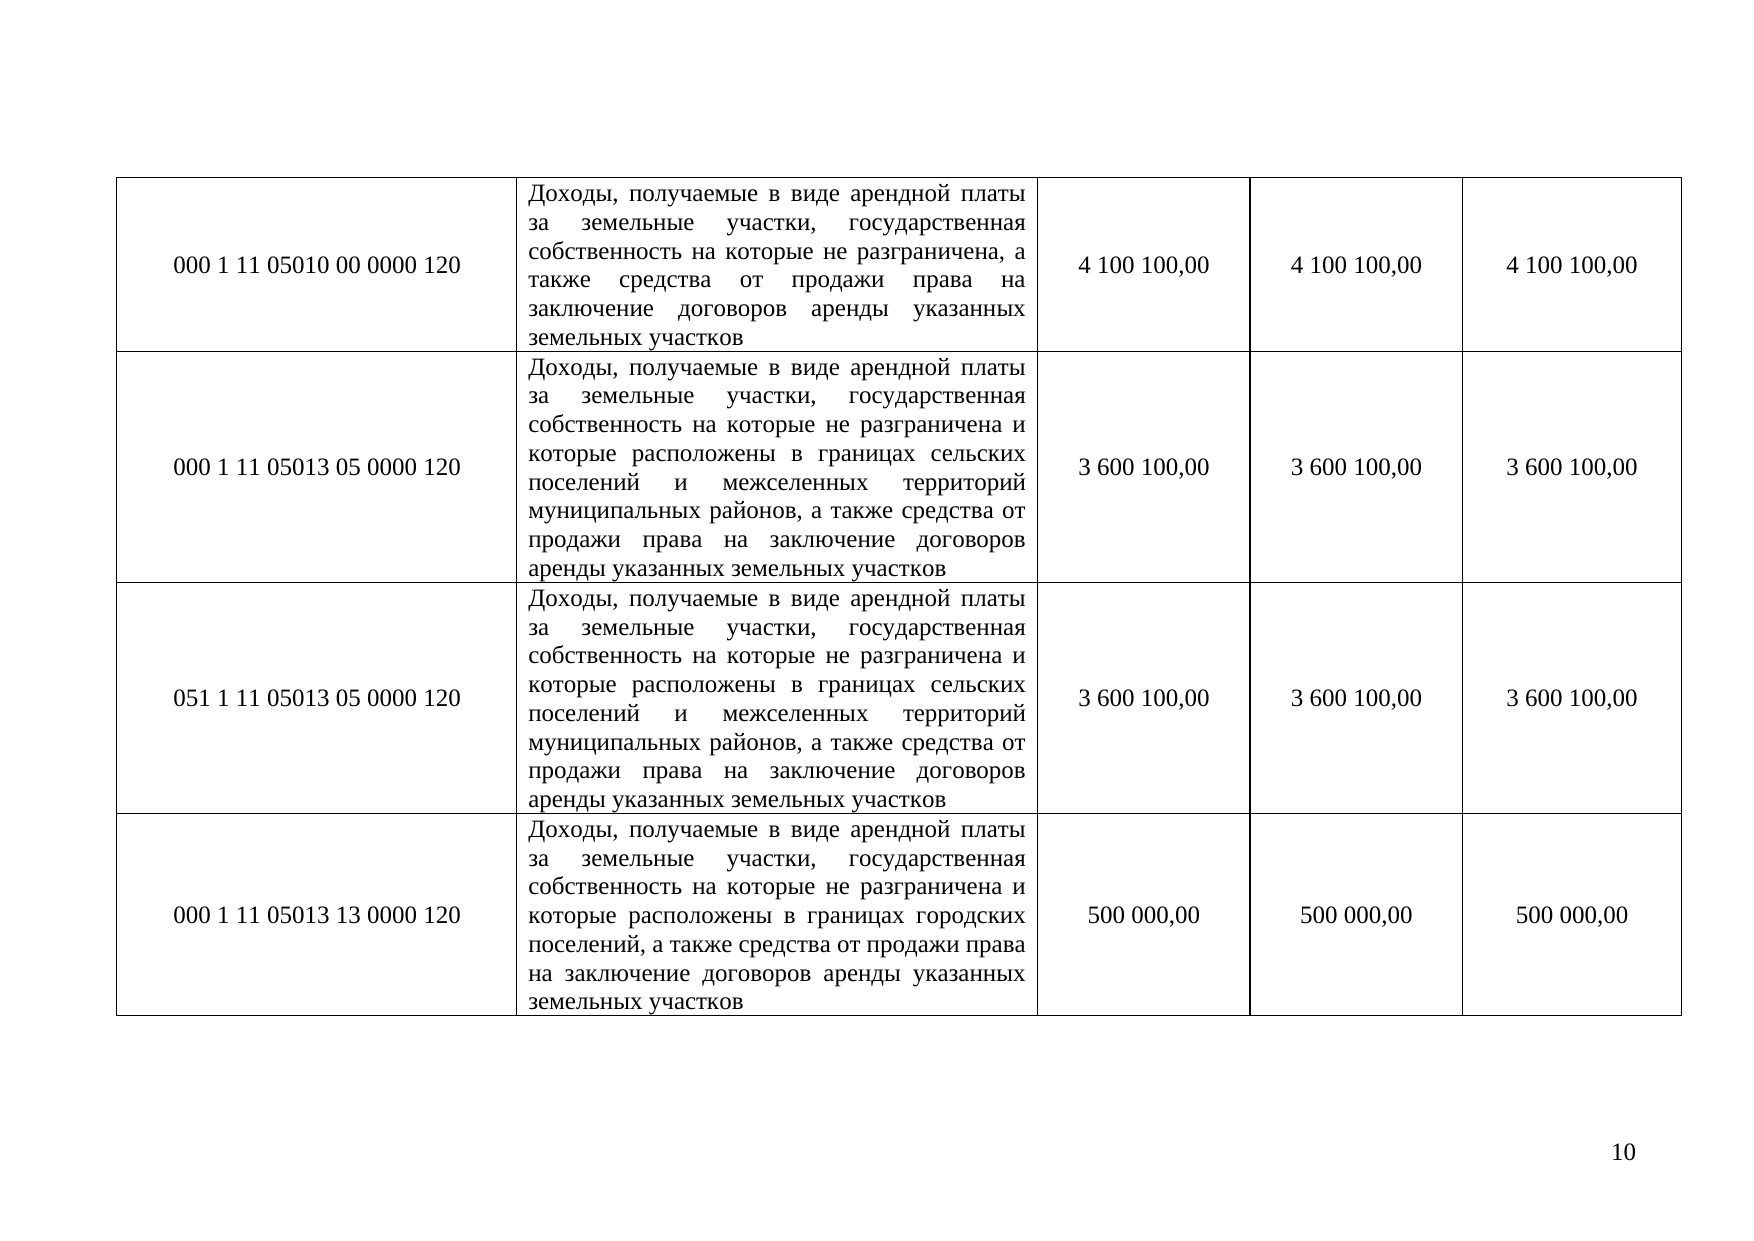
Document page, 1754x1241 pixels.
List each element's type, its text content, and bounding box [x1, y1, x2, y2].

table_cell 4 100 100,00 [1038, 178, 1249, 351]
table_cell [517, 814, 1037, 1015]
table_cell Доходы, получаемые в виде арендной платы за земельные участки, государственная собственность на которые не разграничена, а также средства от продажи права на заключение договоров аренды указанных земельных участков [517, 178, 1037, 351]
table_cell Доходы, получаемые в виде арендной платы за земельные участки, государственная собственность на которые не разграничена и которые расположены в границах сельских поселений и межселенных территорий муниципальных районов, а также средства от продажи права на заключение договоров аренды указанных земельных участков [517, 352, 1037, 582]
table_cell 3 600 100,00 [1463, 583, 1681, 813]
table_cell 3 600 100,00 [1038, 352, 1249, 582]
table_cell 3 600 100,00 [1251, 583, 1462, 813]
table_cell 4 100 100,00 [1463, 178, 1681, 351]
table_cell Доходы, получаемые в виде арендной платы за земельные участки, государственная собственность на которые не разграничена и которые расположены в границах сельских поселений и межселенных территорий муниципальных районов, а также средства от продажи права на заключение договоров аренды указанных земельных участков [517, 583, 1037, 813]
table_cell 051 1 11 05013 05 0000 120 [117, 583, 516, 813]
table_cell 000 1 11 05013 05 0000 120 [117, 352, 516, 582]
table_cell 000 1 11 05013 13 0000 120 [117, 814, 516, 1015]
table_cell 500 000,00 [1463, 814, 1681, 1015]
table_cell 4 100 100,00 [1251, 178, 1462, 351]
table_cell 500 000,00 [1251, 814, 1462, 1015]
table_cell 3 600 100,00 [1463, 352, 1681, 582]
table_cell 000 1 11 05010 00 0000 120 [117, 178, 516, 351]
table_cell 3 600 100,00 [1251, 352, 1462, 582]
table_cell 3 600 100,00 [1038, 583, 1249, 813]
table_cell 500 000,00 [1038, 814, 1249, 1015]
